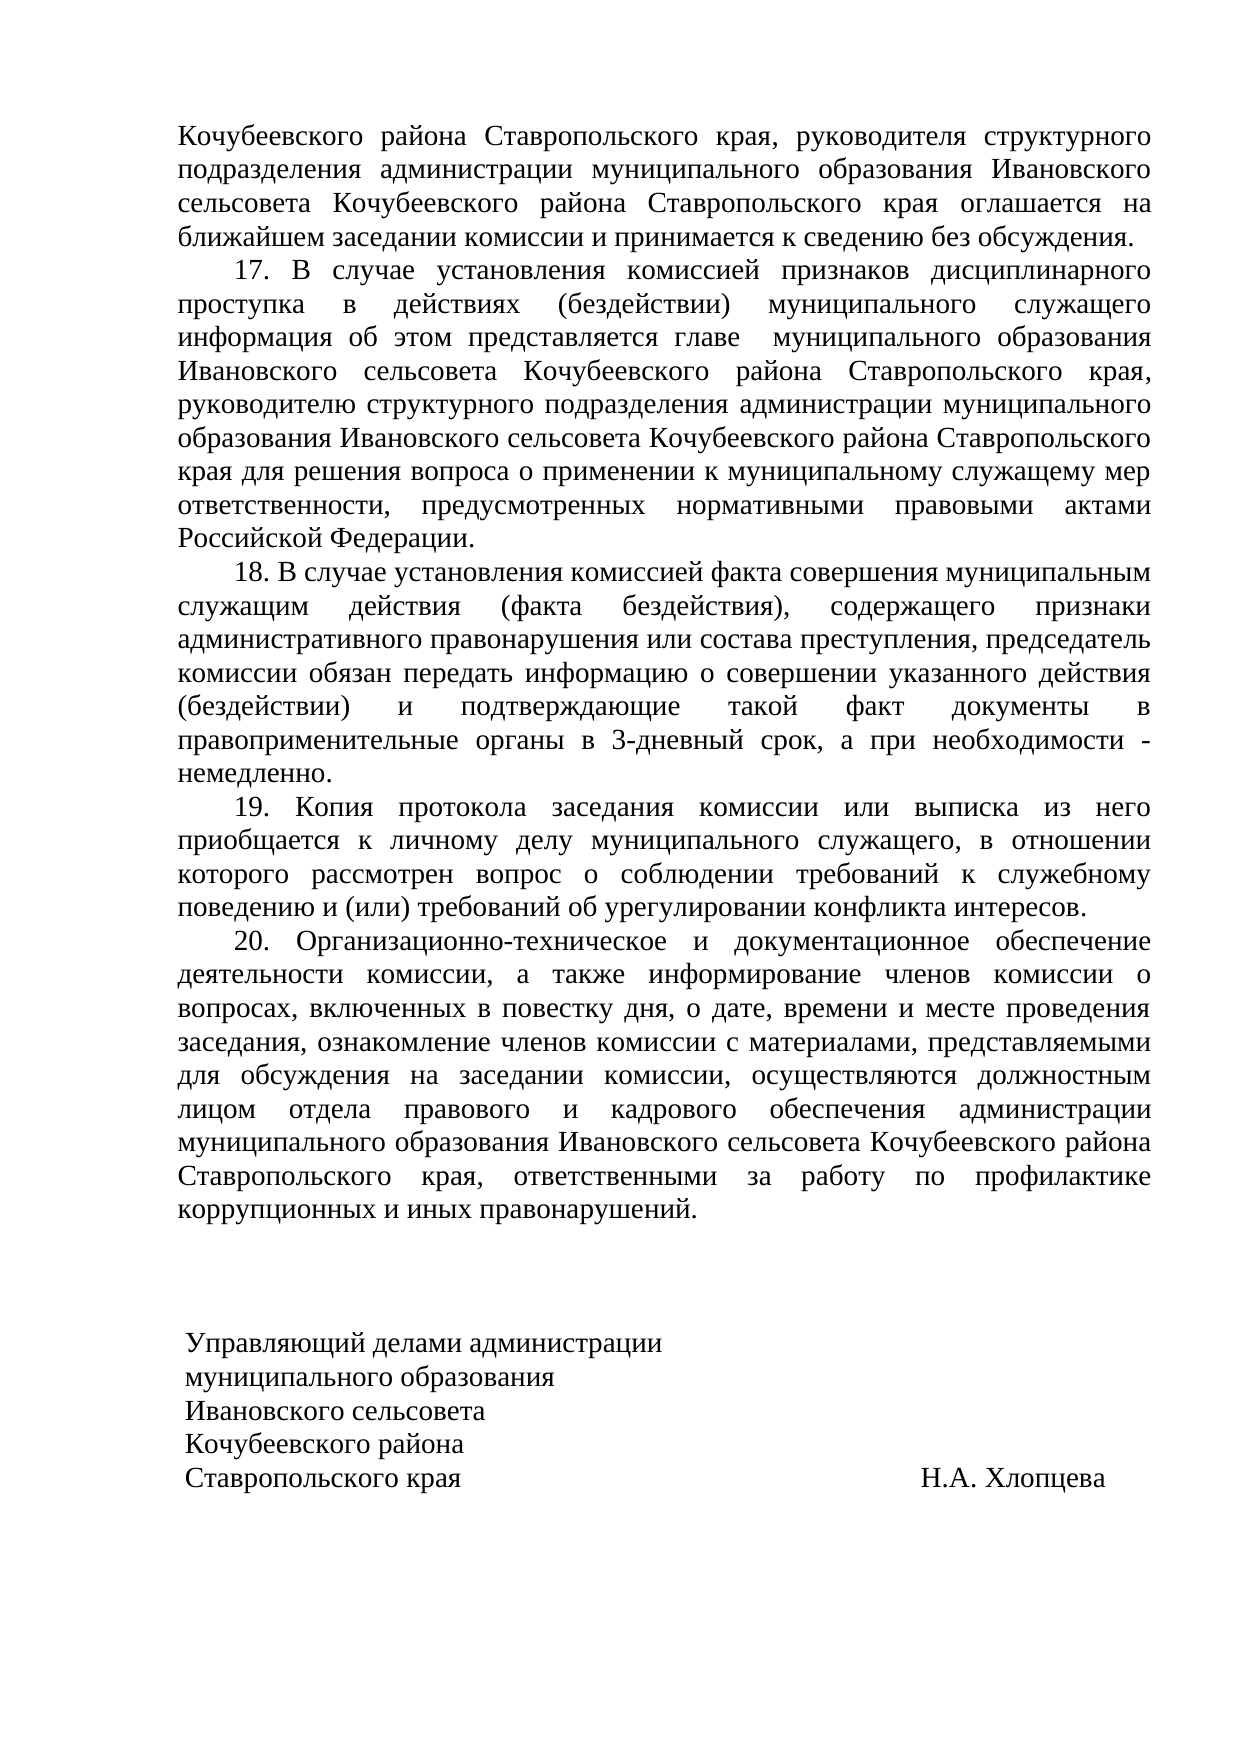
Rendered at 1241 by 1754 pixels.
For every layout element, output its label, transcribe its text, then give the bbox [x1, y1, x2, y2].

text Ставропольского края Н.А. Хлопцева [177, 1460, 1152, 1493]
text 18. В случае установления комиссией факта совершения муниципальным служащим действия (факта бездействия), содержащего признаки административного правонарушения или состава преступления, председатель комиссии обязан передать информацию о совершении указанного действия (бездействии) и подтверждающие такой факт документы в правоприменительные органы в 3-дневный срок, а при необходимости - немедленно. [177, 554, 1152, 789]
text 19. Копия протокола заседания комиссии или выписка из него приобщается к личному делу муниципального служащего, в отношении которого рассмотрен вопрос о соблюдении требований к служебному поведению и (или) требований об урегулировании конфликта интересов. [177, 789, 1152, 923]
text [177, 118, 1152, 252]
text 20. Организационно-техническое и документационное обеспечение деятельности комиссии, а также информирование членов комиссии о вопросах, включенных в повестку дня, о дате, времени и месте проведения заседания, ознакомление членов комиссии с материалами, представляемыми для обсуждения на заседании комиссии, осуществляются должностным лицом отдела правового и кадрового обеспечения администрации муниципального образования Ивановского сельсовета Кочубеевского района Ставропольского края, ответственными за работу по профилактике коррупционных и иных правонарушений. [177, 923, 1152, 1225]
text Управляющий делами администрации [177, 1326, 1152, 1359]
text 17. В случае установления комиссией признаков дисциплинарного проступка в действиях (бездействии) муниципального служащего информация об этом представляется главе муниципального образования Ивановского сельсовета Кочубеевского района Ставропольского края, руководителю структурного подразделения администрации муниципального образования Ивановского сельсовета Кочубеевского района Ставропольского края для решения вопроса о применении к муниципальному служащему мер ответственности, предусмотренных нормативными правовыми актами Российской Федерации. [177, 252, 1152, 554]
text муниципального образования [177, 1359, 1152, 1393]
text Ивановского сельсовета [177, 1393, 1152, 1426]
text Кочубеевского района [177, 1426, 1152, 1460]
